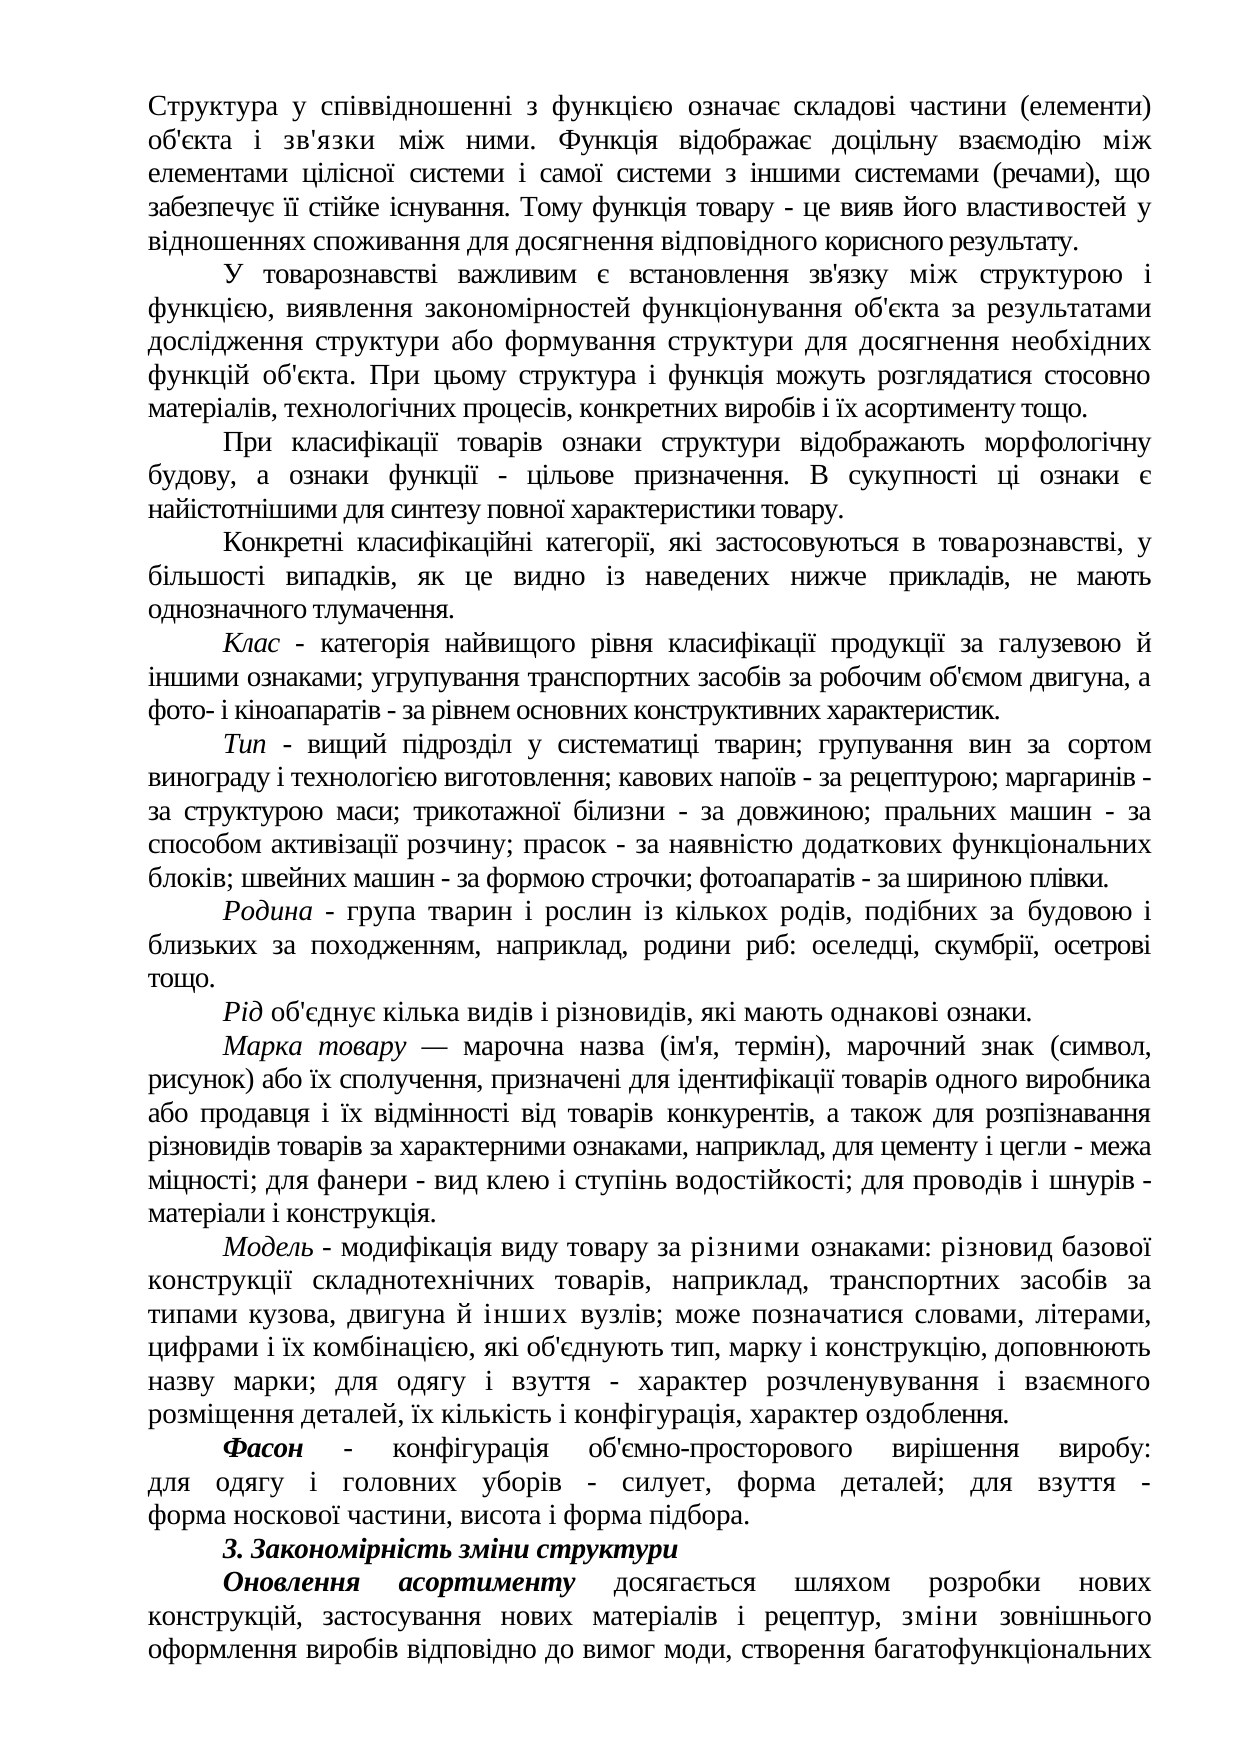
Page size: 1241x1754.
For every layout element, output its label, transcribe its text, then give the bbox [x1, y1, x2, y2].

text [148, 1564, 1152, 1665]
text Модель - модифікація виду товару за різними ознаками: різновид базової конструкції складнотехнічних товарів, наприклад, транспортних засобів за типами кузова, двигуна й інших вузлів; може позначатися словами, літерами, цифрами і їх комбінацією, які об'єднують тип, марку і конструкцію, доповнюють назву марки; для одягу і взуття - характер розчленувування і взаємного розміщення деталей, їх кількість і конфігурація, характер оздоблення. [148, 1229, 1152, 1430]
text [148, 88, 1152, 256]
text Фасон - конфігурація об'ємно-просторового вирішення виробу: для одягу і головних уборів - силует, форма деталей; для взуття - форма носкової частини, висота і форма підбора. [148, 1430, 1152, 1531]
text Марка товару — марочна назва (ім'я, термін), марочний знак (символ, рисунок) або їх сполучення, призначені для ідентифікації товарів одного виробника або продавця і їх відмінності від товарів конкурентів, а також для розпізнавання різновидів товарів за характерними ознаками, наприклад, для цементу і цегли - межа міцності; для фанери - вид клею і ступінь водостійкості; для проводів і шнурів - матеріали і конструкція. [148, 1028, 1152, 1229]
text Тип - вищий підрозділ у систематиці тварин; групування вин за сортом винограду і технологією виготовлення; кавових напоїв - за рецептурою; маргаринів - за структурою маси; трикотажної білизни - за довжиною; пральних машин - за способом активізації розчину; прасок - за наявністю додаткових функціональних блоків; швейних машин - за формою строчки; фотоапаратів - за шириною плівки. [148, 726, 1152, 893]
text У товарознавстві важливим є встановлення зв'язку між структурою і функцією, виявлення закономірностей функціонування об'єкта за результатами дослідження структури або формування структури для досягнення необхідних функцій об'єкта. При цьому структура і функція можуть розглядатися стосовно матеріалів, технологічних процесів, конкретних виробів і їх асортименту тощо. [148, 256, 1152, 424]
text Конкретні класифікаційні категорії, які застосовуються в товарознавстві, у більшості випадків, як це видно із наведених нижче прикладів, не мають однозначного тлумачення. [148, 524, 1152, 625]
text При класифікації товарів ознаки структури відображають морфологічну будову, а ознаки функції - цільове призначення. В сукупності ці ознаки є найістотнішими для синтезу повної характеристики товару. [148, 424, 1152, 524]
text Рід об'єднує кілька видів і різновидів, які мають однакові ознаки. [148, 994, 1152, 1028]
text Родина - група тварин і рослин із кількох родів, подібних за будовою і близьких за походженням, наприклад, родини риб: оселедці, скумбрії, осетрові тощо. [148, 893, 1152, 994]
text Клас - категорія найвищого рівня класифікації продукції за галузевою й іншими ознаками; угрупування транспортних засобів за робочим об'ємом двигуна, а фото- і кіноапаратів - за рівнем основних конструктивних характеристик. [148, 625, 1152, 726]
text 3. Закономірність зміни структури [148, 1531, 1152, 1564]
